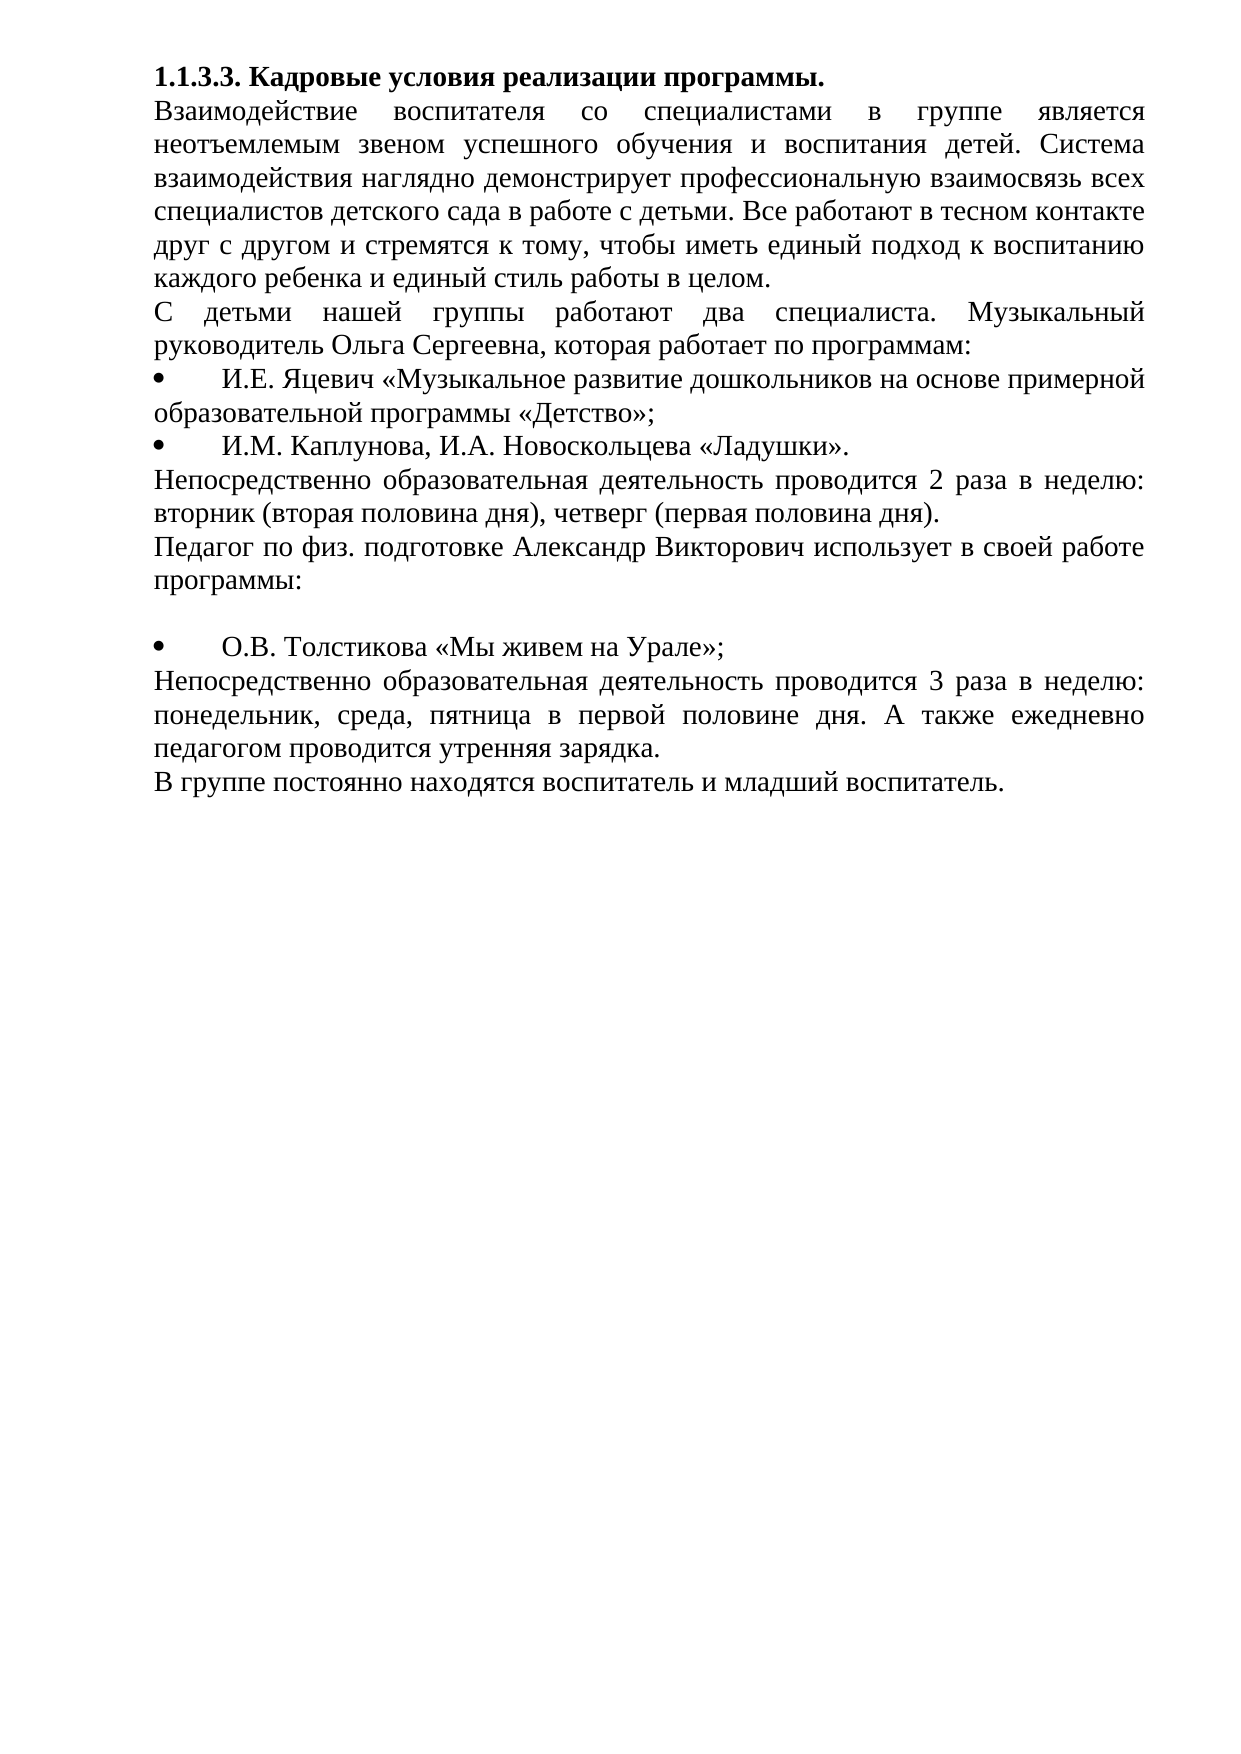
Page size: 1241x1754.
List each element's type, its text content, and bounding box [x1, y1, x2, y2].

list О.В. Толстикова «Мы живем на Урале»; [154, 629, 1146, 663]
text Взаимодействие воспитателя со специалистами в группе является неотъемлемым звеном успешного обучения и воспитания детей. Система взаимодействия наглядно демонстрирует профессиональную взаимосвязь всех специалистов детского сада в работе с детьми. Все работают в тесном контакте друг с другом и стремятся к тому, чтобы иметь единый подход к воспитанию каждого ребенка и единый стиль работы в целом. [154, 93, 1146, 294]
list И.М. Каплунова, И.А. Новоскольцева «Ладушки». [154, 428, 1146, 462]
text Педагог по физ. подготовке Александр Викторович использует в своей работе программы: [154, 529, 1146, 596]
text В группе постоянно находятся воспитатель и младший воспитатель. [154, 764, 1146, 797]
text С детьми нашей группы работают два специалиста. Музыкальный руководитель Ольга Сергеевна, которая работает по программам: [154, 294, 1146, 361]
text 1.1.3.3. Кадровые условия реализации программы. [154, 59, 1146, 93]
text Непосредственно образовательная деятельность проводится 2 раза в неделю: вторник (вторая половина дня), четверг (первая половина дня). [154, 462, 1146, 529]
list И.Е. Яцевич «Музыкальное развитие дошкольников на основе примерной образовательной программы «Детство»; [154, 361, 1146, 428]
text Непосредственно образовательная деятельность проводится 3 раза в неделю: понедельник, среда, пятница в первой половине дня. А также ежедневно педагогом проводится утренняя зарядка. [154, 663, 1146, 764]
